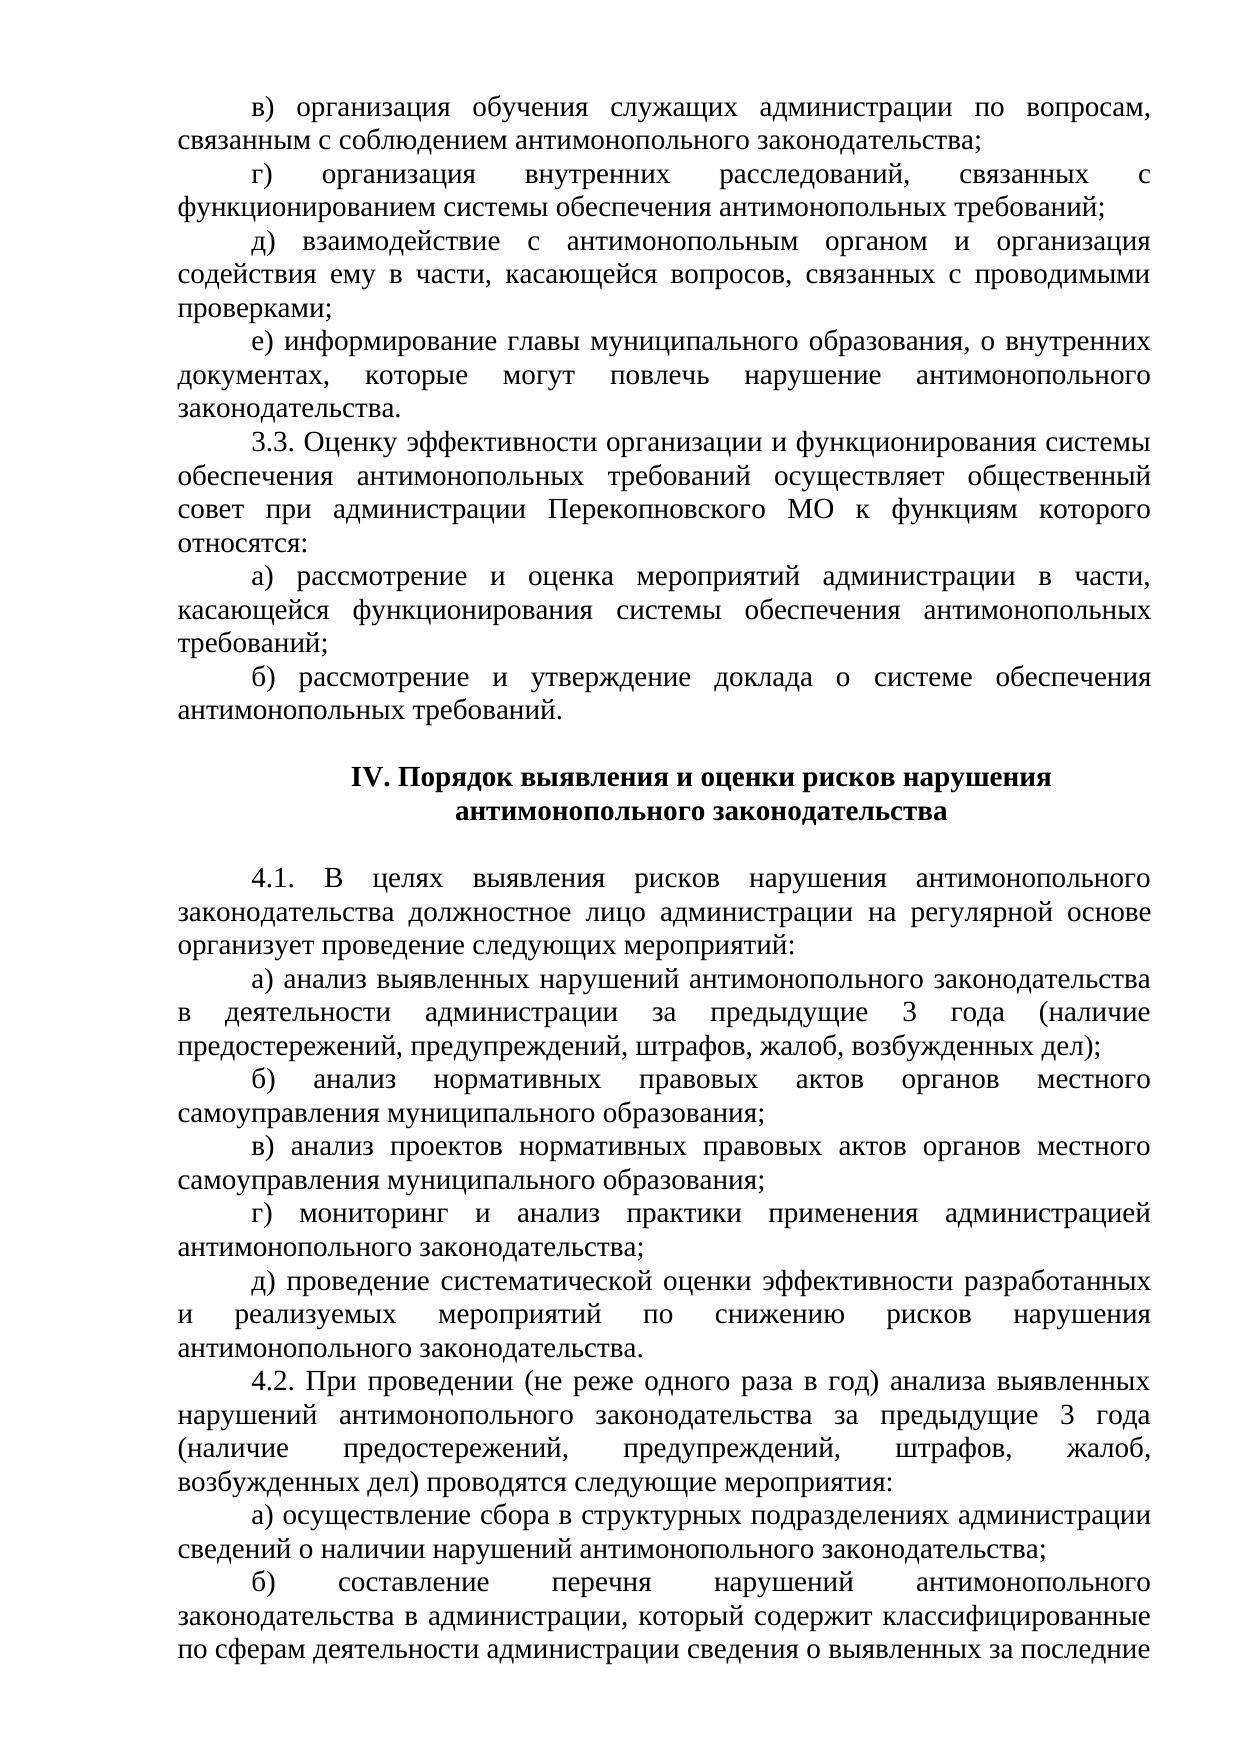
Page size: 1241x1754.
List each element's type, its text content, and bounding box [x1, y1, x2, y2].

text д) взаимодействие с антимонопольным органом и организация содействия ему в части, касающейся вопросов, связанных с проводимыми проверками; [177, 223, 1152, 323]
text IV. Порядок выявления и оценки рисков нарушения [177, 759, 1152, 793]
text антимонопольного законодательства [177, 793, 1152, 827]
text г) организация внутренних расследований, связанных с функционированием системы обеспечения антимонопольных требований; [177, 156, 1152, 223]
text б) анализ нормативных правовых актов органов местного самоуправления муниципального образования; [177, 1061, 1152, 1128]
text е) информирование главы муниципального образования, о внутренних документах, которые могут повлечь нарушение антимонопольного законодательства. [177, 323, 1152, 424]
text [177, 1564, 1152, 1665]
text а) рассмотрение и оценка мероприятий администрации в части, касающейся функционирования системы обеспечения антимонопольных требований; [177, 558, 1152, 659]
text в) организация обучения служащих администрации по вопросам, связанным с соблюдением антимонопольного законодательства; [177, 89, 1152, 156]
text а) анализ выявленных нарушений антимонопольного законодательства в деятельности администрации за предыдущие 3 года (наличие предостережений, предупреждений, штрафов, жалоб, возбужденных дел); [177, 961, 1152, 1061]
text б) рассмотрение и утверждение доклада о системе обеспечения антимонопольных требований. [177, 659, 1152, 726]
text 4.1. В целях выявления рисков нарушения антимонопольного законодательства должностное лицо администрации на регулярной основе организует проведение следующих мероприятий: [177, 860, 1152, 961]
text г) мониторинг и анализ практики применения администрацией антимонопольного законодательства; [177, 1196, 1152, 1263]
text 4.2. При проведении (не реже одного раза в год) анализа выявленных нарушений антимонопольного законодательства за предыдущие 3 года (наличие предостережений, предупреждений, штрафов, жалоб, возбужденных дел) проводятся следующие мероприятия: [177, 1363, 1152, 1497]
text 3.3. Оценку эффективности организации и функционирования системы обеспечения антимонопольных требований осуществляет общественный совет при администрации Перекопновского МО к функциям которого относятся: [177, 424, 1152, 558]
text в) анализ проектов нормативных правовых актов органов местного самоуправления муниципального образования; [177, 1128, 1152, 1196]
text а) осуществление сбора в структурных подразделениях администрации сведений о наличии нарушений антимонопольного законодательства; [177, 1497, 1152, 1564]
text д) проведение систематической оценки эффективности разработанных и реализуемых мероприятий по снижению рисков нарушения антимонопольного законодательства. [177, 1263, 1152, 1363]
